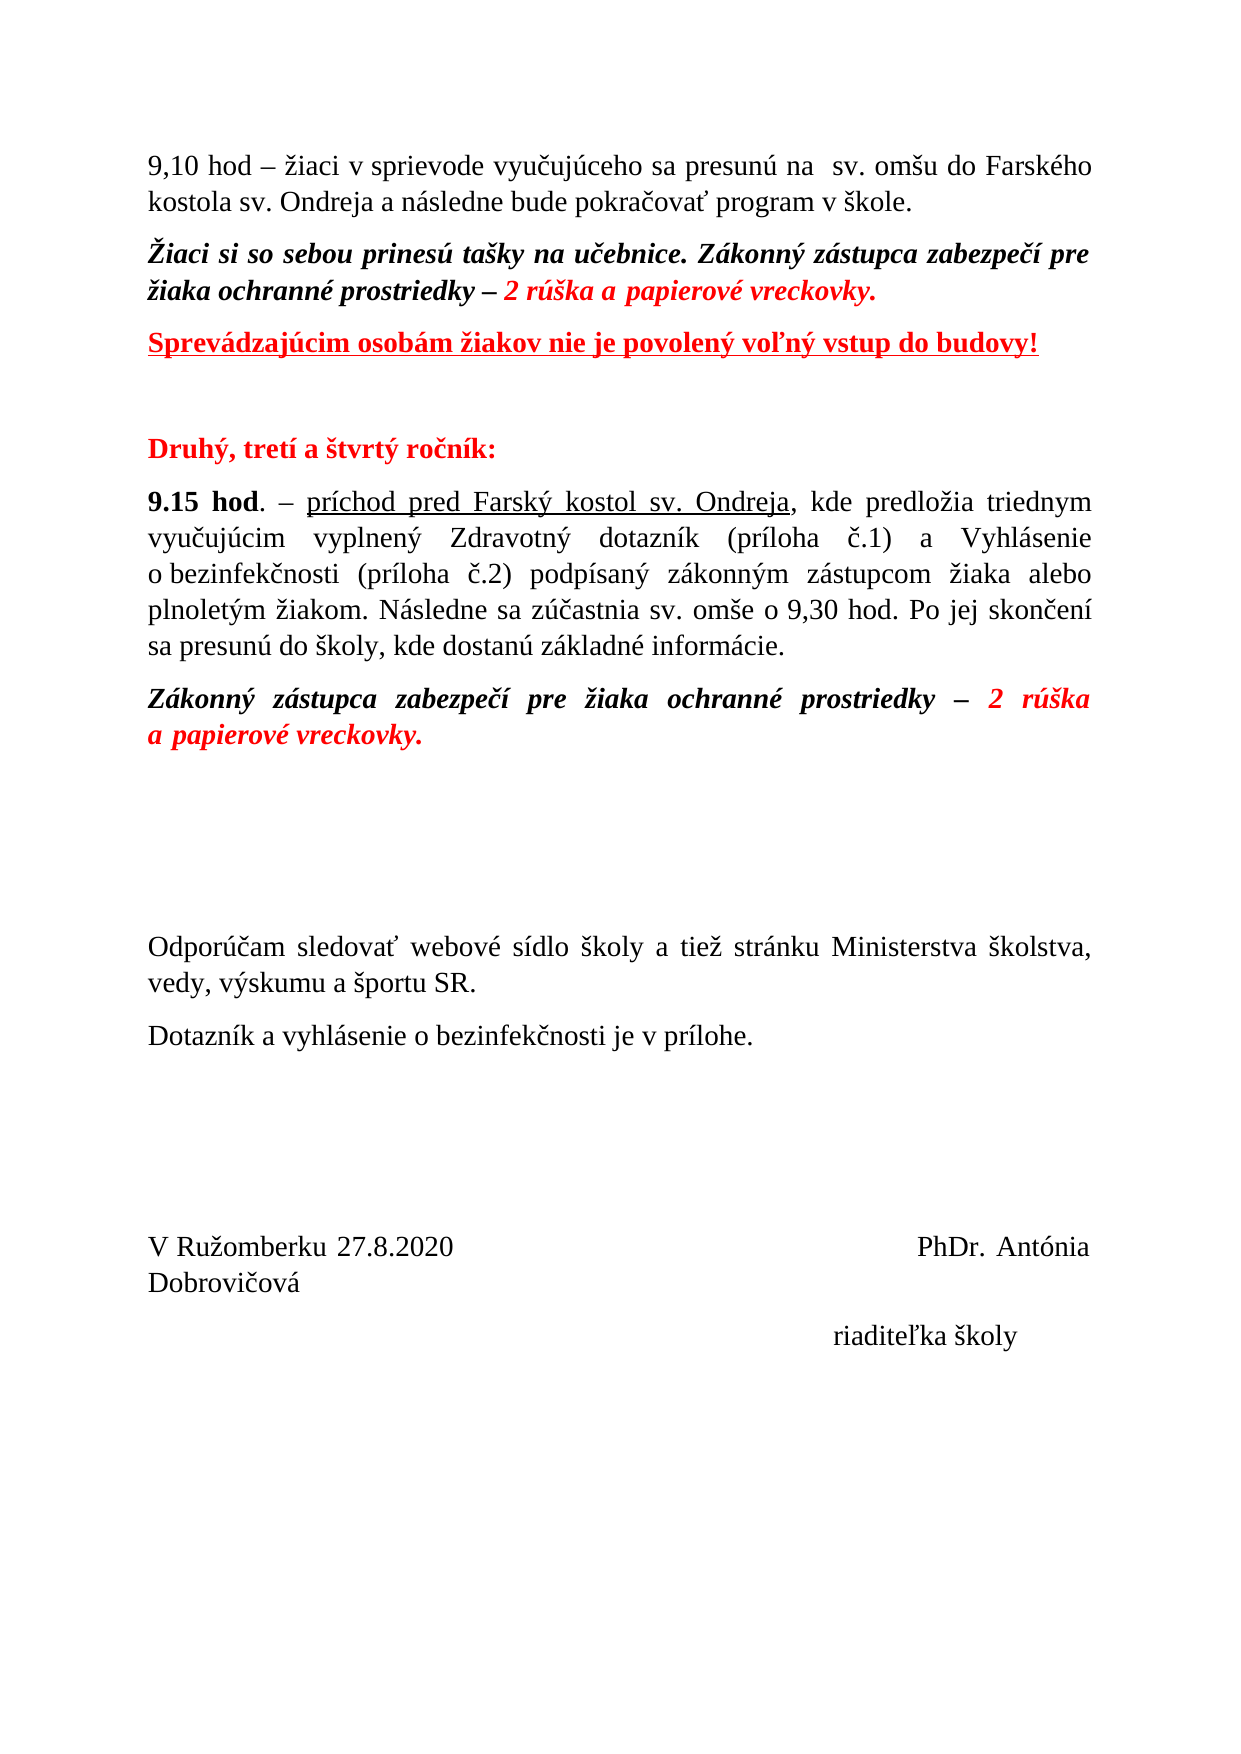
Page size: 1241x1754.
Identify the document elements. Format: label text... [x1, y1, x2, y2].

text Dotazník a vyhlásenie o bezinfekčnosti je v prílohe. [148, 1018, 1093, 1051]
text Sprevádzajúcim osobám žiakov nie je povolený voľný vstup do budovy! [148, 326, 1093, 359]
text V Ružomberku 27.8.2020 PhDr. Antónia Dobrovičová [148, 1229, 1093, 1299]
text 9,10 hod – žiaci v sprievode vyučujúceho sa presunú na sv. omšu do Farského kostola sv. Ondreja a následne bude pokračovať program v škole. [148, 148, 1093, 217]
text Druhý, tretí a štvrtý ročník: [148, 431, 1093, 465]
text Odporúčam sledovať webové sídlo školy a tiež stránku Ministerstva školstva, vedy, výskumu a športu SR. [148, 929, 1093, 998]
text Zákonný zástupca zabezpečí pre žiaka ochranné prostriedky – 2 rúška a papierové vreckovky. [148, 681, 1093, 751]
text riaditeľka školy [148, 1318, 1093, 1351]
text 9.15 hod. – príchod pred Farský kostol sv. Ondreja, kde predložia triednym vyučujúcim vyplnený Zdravotný dotazník (príloha č.1) a Vyhlásenie o bezinfekčnosti (príloha č.2) podpísaný zákonným zástupcom žiaka alebo plnoletým žiakom. Následne sa zúčastnia sv. omše o 9,30 hod. Po jej skončení sa presunú do školy, kde dostanú základné informácie. [148, 484, 1093, 662]
text Žiaci si so sebou prinesú tašky na učebnice. Zákonný zástupca zabezpečí pre žiaka ochranné prostriedky – 2 rúška a papierové vreckovky. [148, 237, 1093, 306]
